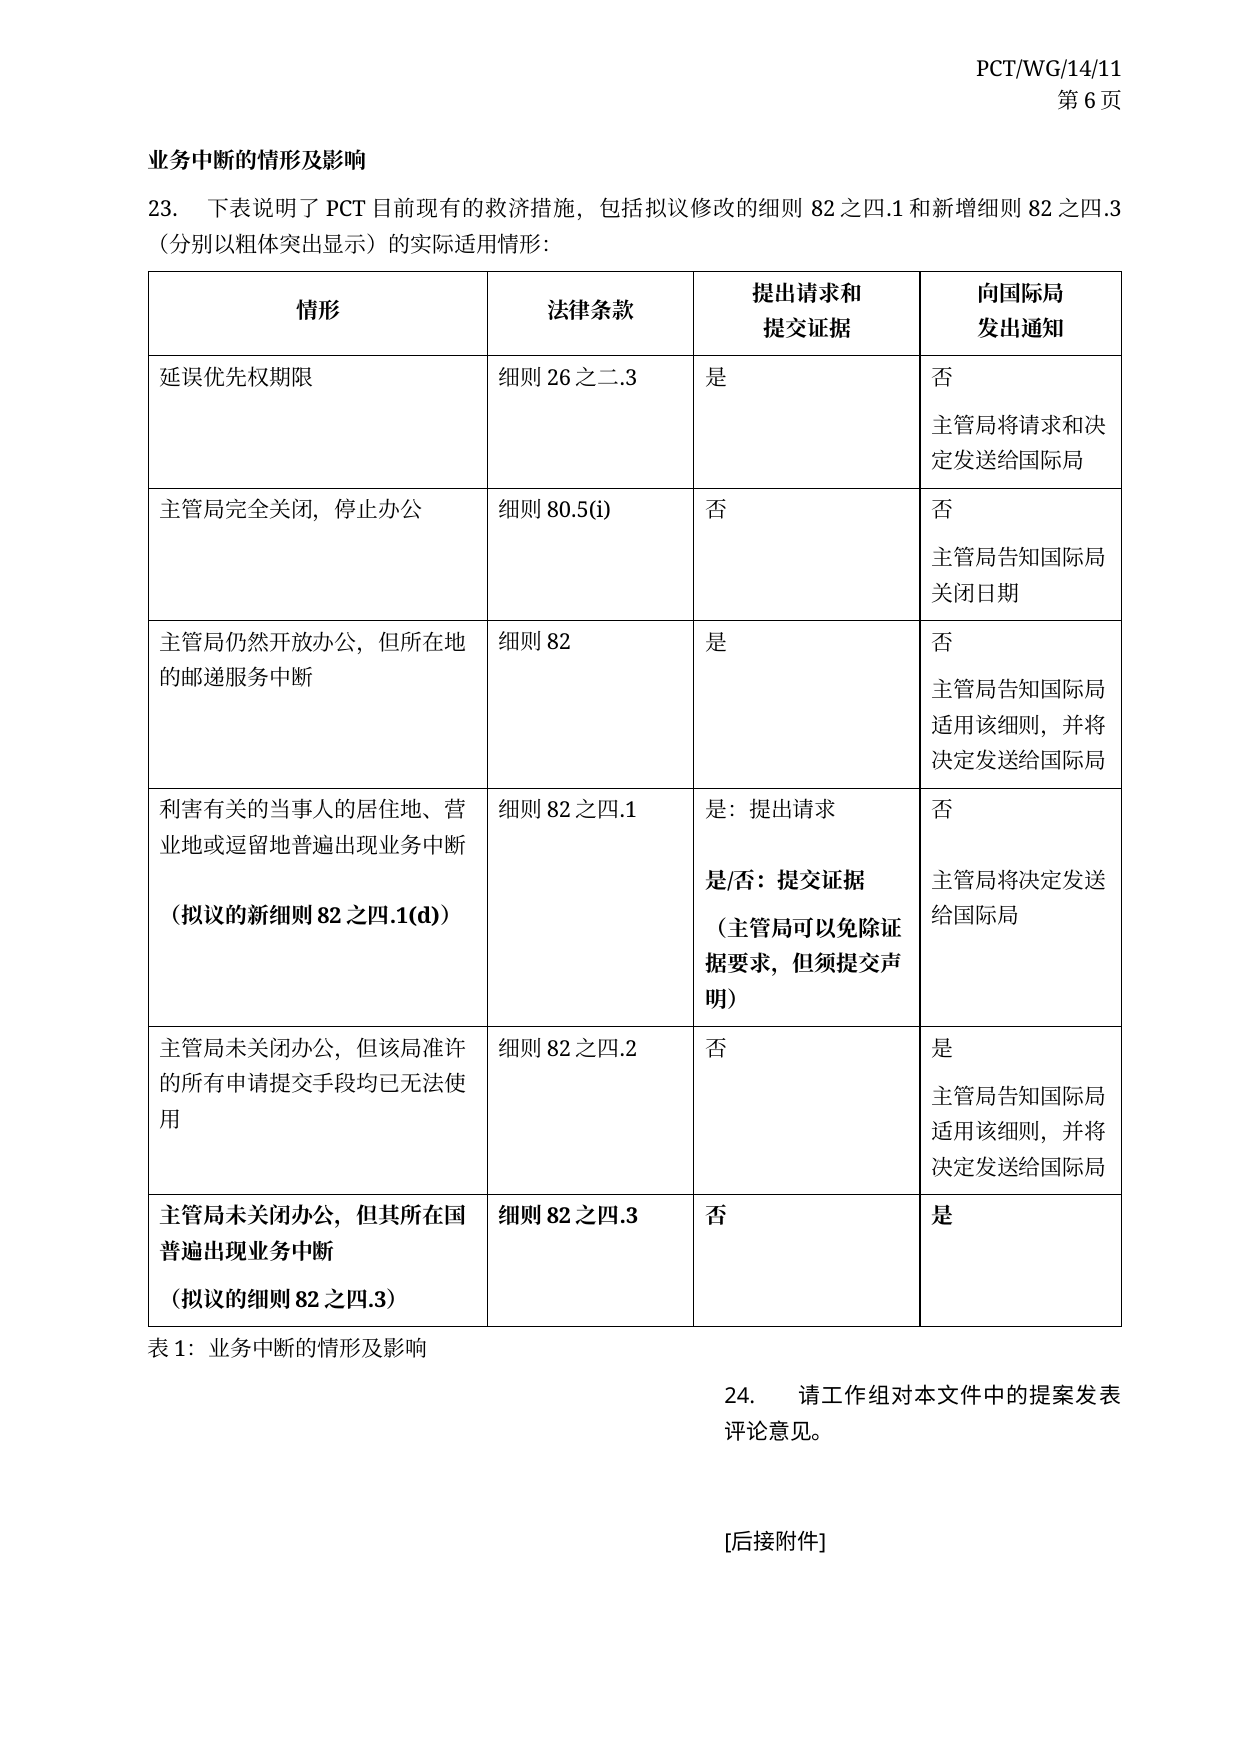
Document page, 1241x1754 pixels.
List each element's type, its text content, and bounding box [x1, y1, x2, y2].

table_cell 否 主管局告知国际局关闭日期 [921, 489, 1121, 620]
table_header 情形 [149, 272, 487, 355]
table_cell 利害有关的当事人的居住地、营业地或逗留地普遍出现业务中断 （拟议的新细则82之四.1(d)） [149, 789, 487, 1026]
table_cell 是 [694, 621, 919, 787]
table_cell 否 [694, 1195, 919, 1326]
table_cell 是 [694, 356, 919, 487]
table_cell 否 主管局将决定发送给国际局 [921, 789, 1121, 1026]
table_cell 是 主管局告知国际局适用该细则，并将决定发送给国际局 [921, 1027, 1121, 1194]
table_cell 细则82之四.3 [488, 1195, 693, 1326]
text 请工作组对本文件中的提案发表评论意见。 [724, 1375, 1122, 1446]
table_cell 细则26之二.3 [488, 356, 693, 487]
table_cell 细则82之四.2 [488, 1027, 693, 1194]
table_cell 否 主管局将请求和决定发送给国际局 [921, 356, 1121, 487]
table_cell 延误优先权期限 [149, 356, 487, 487]
table_cell 是 [921, 1195, 1121, 1326]
table_header 提出请求和 提交证据 [694, 272, 919, 355]
table_cell 主管局未关闭办公，但该局准许的所有申请提交手段均已无法使用 [149, 1027, 487, 1194]
table_cell 否 [694, 489, 919, 620]
table_header 法律条款 [488, 272, 693, 355]
text 下表说明了PCT目前现有的救济措施，包括拟议修改的细则82之四.1和新增细则82之四.3（分别以粗体突出显示）的实际适用情形： [148, 187, 1122, 258]
table_cell 细则82之四.1 [488, 789, 693, 1026]
text [后接附件] [724, 1521, 1122, 1556]
table_cell 是：提出请求 是/否：提交证据 （主管局可以免除证据要求，但须提交声明） [694, 789, 919, 1026]
table_cell 细则82 [488, 621, 693, 787]
table_header 向国际局 发出通知 [921, 272, 1121, 355]
table_cell 否 [694, 1027, 919, 1194]
table_cell 主管局仍然开放办公，但所在地的邮递服务中断 [149, 621, 487, 787]
list 表1：业务中断的情形及影响 [148, 1327, 1122, 1362]
table_cell 主管局未关闭办公，但其所在国普遍出现业务中断 （拟议的细则82之四.3） [149, 1195, 487, 1326]
table_cell 细则80.5(i) [488, 489, 693, 620]
table_cell 否 主管局告知国际局适用该细则，并将决定发送给国际局 [921, 621, 1121, 787]
subtitle 业务中断的情形及影响 [148, 139, 1122, 175]
table_cell 主管局完全关闭，停止办公 [149, 489, 487, 620]
